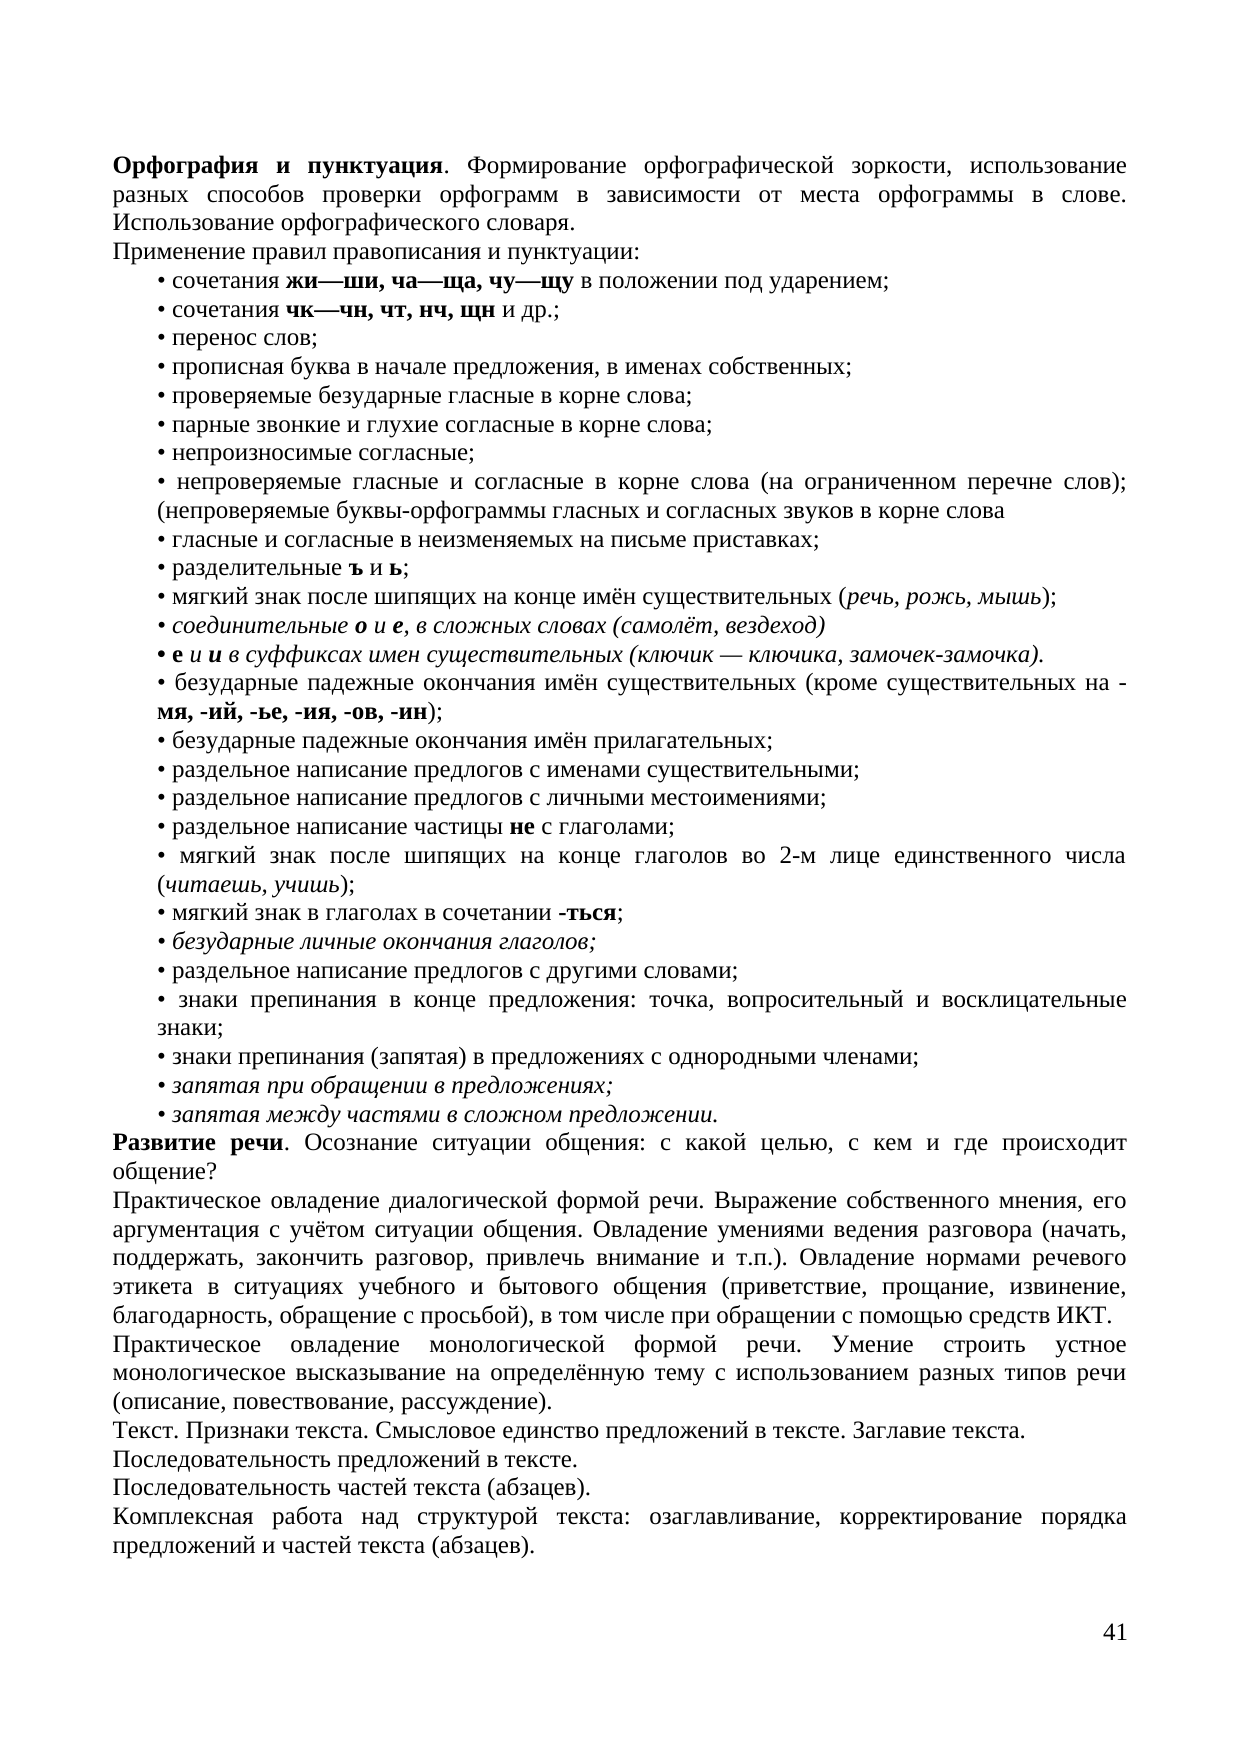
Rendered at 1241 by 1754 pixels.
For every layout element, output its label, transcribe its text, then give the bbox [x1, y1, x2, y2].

text • е и и в суффиксах имен существительных (ключик — ключика, замочек-замочка). [157, 639, 1128, 667]
text • сочетания чк—чн, чт, нч, щн и др.; [157, 294, 1128, 322]
text • раздельное написание предлогов с именами существительными; [157, 754, 1128, 782]
text • безударные падежные окончания имён прилагательных; [157, 725, 1128, 754]
text Текст. Признаки текста. Смысловое единство предложений в тексте. Заглавие текста. [112, 1415, 1128, 1444]
text • мягкий знак после шипящих на конце имён существительных (речь, рожь, мышь); [157, 581, 1128, 610]
text • мягкий знак после шипящих на конце глаголов во 2-м лице единственного числа (читаешь, учишь); [157, 840, 1128, 897]
text Развитие речи. Осознание ситуации общения: с какой целью, с кем и где происходит общение? [112, 1127, 1128, 1185]
text • парные звонкие и глухие согласные в корне слова; [157, 409, 1128, 437]
text • прописная буква в начале предложения, в именах собственных; [157, 351, 1128, 380]
text Практическое овладение монологической формой речи. Умение строить устное монологическое высказывание на определённую тему с использованием разных типов речи (описание, повествование, рассуждение). [112, 1329, 1128, 1415]
text • мягкий знак в глаголах в сочетании -ться; [157, 897, 1128, 926]
text Последовательность частей текста (абзацев). [112, 1472, 1128, 1501]
text • разделительные ъ и ь; [157, 552, 1128, 581]
text • безударные личные окончания глаголов; [157, 926, 1128, 955]
text • непроверяемые гласные и согласные в корне слова (на ограниченном перечне слов); (непроверяемые буквы-орфограммы гласных и согласных звуков в корне слова [157, 466, 1128, 524]
text • соединительные о и е, в сложных словах (самолёт, вездеход) [157, 610, 1128, 639]
text • проверяемые безударные гласные в корне слова; [157, 380, 1128, 409]
text Практическое овладение диалогической формой речи. Выражение собственного мнения, его аргументация с учётом ситуации общения. Овладение умениями ведения разговора (начать, поддержать, закончить разговор, привлечь внимание и т.п.). Овладение нормами речевого этикета в ситуациях учебного и бытового общения (приветствие, прощание, извинение, благодарность, обращение с просьбой), в том числе при обращении с помощью средств ИКТ. [112, 1185, 1128, 1329]
text • запятая при обращении в предложениях; [157, 1070, 1128, 1099]
text • раздельное написание частицы не с глаголами; [157, 811, 1128, 840]
text • безударные падежные окончания имён существительных (кроме существительных на -мя, -ий, -ье, -ия, -ов, -ин); [157, 667, 1128, 725]
text • раздельное написание предлогов с личными местоимениями; [157, 782, 1128, 811]
text • непроизносимые согласные; [157, 437, 1128, 466]
text • раздельное написание предлогов с другими словами; [157, 955, 1128, 984]
text • сочетания жи—ши, ча—ща, чу—щу в положении под ударением; [157, 265, 1128, 294]
text • перенос слов; [157, 322, 1128, 351]
text • запятая между частями в сложном предложении. [157, 1099, 1128, 1127]
text Применение правил правописания и пунктуации: [112, 236, 1128, 265]
text Комплексная работа над структурой текста: озаглавливание, корректирование порядка предложений и частей текста (абзацев). [112, 1501, 1128, 1559]
text • знаки препинания (запятая) в предложениях с однородными членами; [157, 1041, 1128, 1070]
text • гласные и согласные в неизменяемых на письме приставках; [157, 524, 1128, 552]
text • знаки препинания в конце предложения: точка, вопросительный и восклицательные знаки; [157, 984, 1128, 1041]
text Орфография и пунктуация. Формирование орфографической зоркости, использование разных способов проверки орфограмм в зависимости от места орфограммы в слове. Использование орфографического словаря. [112, 150, 1128, 236]
text Последовательность предложений в тексте. [112, 1444, 1128, 1472]
